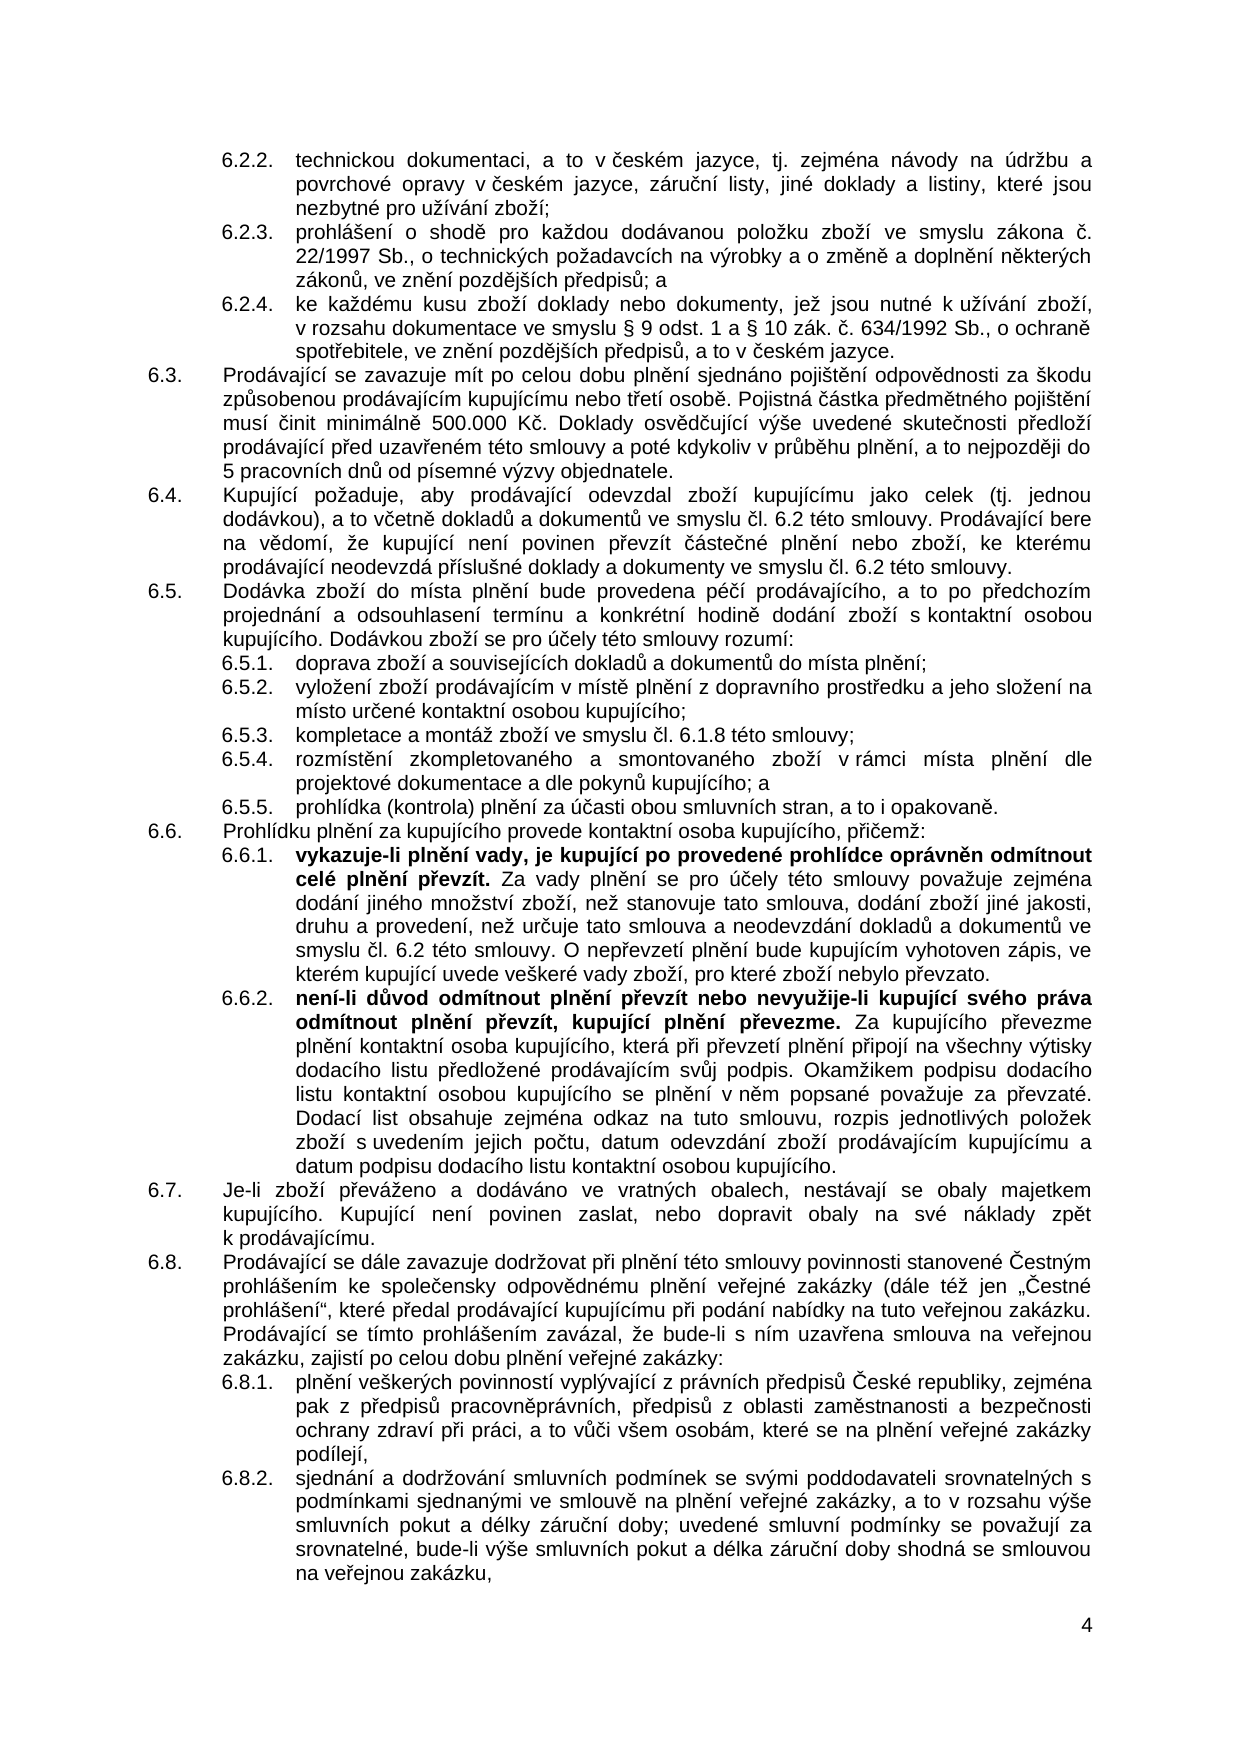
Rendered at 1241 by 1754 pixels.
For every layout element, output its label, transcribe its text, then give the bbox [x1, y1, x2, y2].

list Prohlídku plnění za kupujícího provede kontaktní osoba kupujícího, přičemž: [148, 818, 1093, 842]
list rozmístění zkompletovaného a smontovaného zboží v rámci místa plnění dle projektové dokumentace a dle pokynů kupujícího; a [221, 747, 1093, 794]
list Kupující požaduje, aby prodávající odevzdal zboží kupujícímu jako celek (tj. jednou dodávkou), a to včetně dokladů a dokumentů ve smyslu čl. 6.2 této smlouvy. Prodávající bere na vědomí, že kupující není povinen převzít částečné plnění nebo zboží, ke kterému prodávající neodevzdá příslušné doklady a dokumenty ve smyslu čl. 6.2 této smlouvy. [148, 483, 1093, 579]
list vyložení zboží prodávajícím v místě plnění z dopravního prostředku a jeho složení na místo určené kontaktní osobou kupujícího; [221, 675, 1093, 723]
list Je-li zboží převáženo a dodáváno ve vratných obalech, nestávají se obaly majetkem kupujícího. Kupující není povinen zaslat, nebo dopravit obaly na své náklady zpět k prodávajícímu. [148, 1178, 1093, 1250]
list prohlídka (kontrola) plnění za účasti obou smluvních stran, a to i opakovaně. [221, 794, 1093, 818]
list plnění veškerých povinností vyplývající z právních předpisů České republiky, zejména pak z předpisů pracovněprávních, předpisů z oblasti zaměstnanosti a bezpečnosti ochrany zdraví při práci, a to vůči všem osobám, které se na plnění veřejné zakázky podílejí, [221, 1369, 1093, 1465]
list Dodávka zboží do místa plnění bude provedena péčí prodávajícího, a to po předchozím projednání a odsouhlasení termínu a konkrétní hodině dodání zboží s kontaktní osobou kupujícího. Dodávkou zboží se pro účely této smlouvy rozumí: [148, 579, 1093, 651]
list prohlášení o shodě pro každou dodávanou položku zboží ve smyslu zákona č. 22/1997 Sb., o technických požadavcích na výrobky a o změně a doplnění některých zákonů, ve znění pozdějších předpisů; a [221, 219, 1093, 291]
list Prodávající se zavazuje mít po celou dobu plnění sjednáno pojištění odpovědnosti za škodu způsobenou prodávajícím kupujícímu nebo třetí osobě. Pojistná částka předmětného pojištění musí činit minimálně 500.000 Kč. Doklady osvědčující výše uvedené skutečnosti předloží prodávající před uzavřeném této smlouvy a poté kdykoliv v průběhu plnění, a to nejpozději do 5 pracovních dnů od písemné výzvy objednatele. [148, 363, 1093, 483]
list technickou dokumentaci, a to v českém jazyce, tj. zejména návody na údržbu a povrchové opravy v českém jazyce, záruční listy, jiné doklady a listiny, které jsou nezbytné pro užívání zboží; [221, 148, 1093, 219]
list ke každému kusu zboží doklady nebo dokumenty, jež jsou nutné k užívání zboží, v rozsahu dokumentace ve smyslu § 9 odst. 1 a § 10 zák. č. 634/1992 Sb., o ochraně spotřebitele, ve znění pozdějších předpisů, a to v českém jazyce. [221, 291, 1093, 363]
list doprava zboží a souvisejících dokladů a dokumentů do místa plnění; [221, 651, 1093, 675]
list sjednání a dodržování smluvních podmínek se svými poddodavateli srovnatelných s podmínkami sjednanými ve smlouvě na plnění veřejné zakázky, a to v rozsahu výše smluvních pokut a délky záruční doby; uvedené smluvní podmínky se považují za srovnatelné, bude-li výše smluvních pokut a délka záruční doby shodná se smlouvou na veřejnou zakázku, [221, 1465, 1093, 1585]
list není-li důvod odmítnout plnění převzít nebo nevyužije-li kupující svého práva odmítnout plnění převzít, kupující plnění převezme. Za kupujícího převezme plnění kontaktní osoba kupujícího, která při převzetí plnění připojí na všechny výtisky dodacího listu předložené prodávajícím svůj podpis. Okamžikem podpisu dodacího listu kontaktní osobou kupujícího se plnění v něm popsané považuje za převzaté. Dodací list obsahuje zejména odkaz na tuto smlouvu, rozpis jednotlivých položek zboží s uvedením jejich počtu, datum odevzdání zboží prodávajícím kupujícímu a datum podpisu dodacího listu kontaktní osobou kupujícího. [221, 986, 1093, 1178]
list vykazuje-li plnění vady, je kupující po provedené prohlídce oprávněn odmítnout celé plnění převzít. Za vady plnění se pro účely této smlouvy považuje zejména dodání jiného množství zboží, než stanovuje tato smlouva, dodání zboží jiné jakosti, druhu a provedení, než určuje tato smlouva a neodevzdání dokladů a dokumentů ve smyslu čl. 6.2 této smlouvy. O nepřevzetí plnění bude kupujícím vyhotoven zápis, ve kterém kupující uvede veškeré vady zboží, pro které zboží nebylo převzato. [221, 842, 1093, 986]
list Prodávající se dále zavazuje dodržovat při plnění této smlouvy povinnosti stanovené Čestným prohlášením ke společensky odpovědnému plnění veřejné zakázky (dále též jen „Čestné prohlášení“, které předal prodávající kupujícímu při podání nabídky na tuto veřejnou zakázku. Prodávající se tímto prohlášením zavázal, že bude-li s ním uzavřena smlouva na veřejnou zakázku, zajistí po celou dobu plnění veřejné zakázky: [148, 1250, 1093, 1369]
list kompletace a montáž zboží ve smyslu čl. 6.1.8 této smlouvy; [221, 723, 1093, 747]
